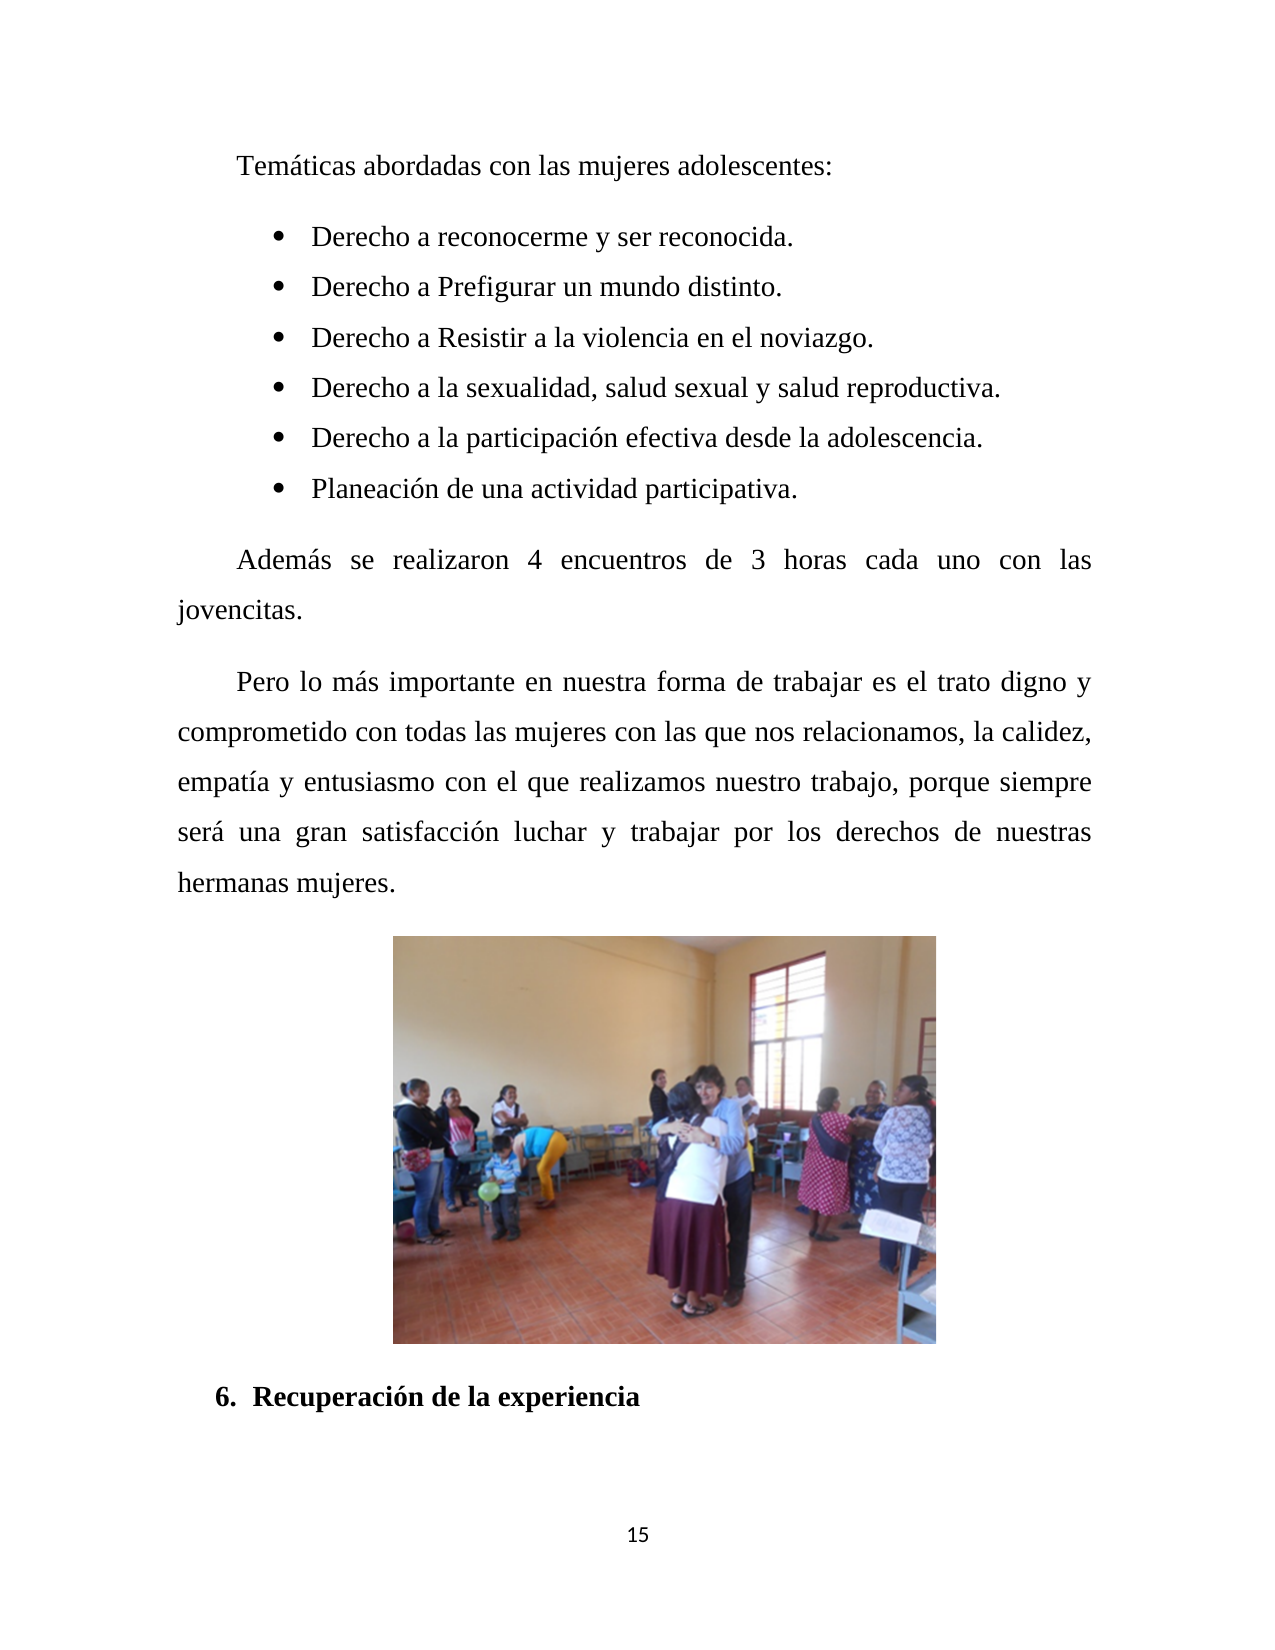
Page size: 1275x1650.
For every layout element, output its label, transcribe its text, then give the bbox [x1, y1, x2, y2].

list Derecho a Prefigurar un mundo distinto. [274, 269, 1093, 303]
list Planeación de una actividad participativa. [274, 471, 1093, 504]
list Derecho a la participación efectiva desde la adolescencia. [274, 421, 1093, 454]
list Recuperación de la experiencia [215, 1379, 1093, 1412]
list Derecho a Resistir a la violencia en el noviazgo. [274, 320, 1093, 353]
list Derecho a la sexualidad, salud sexual y salud reproductiva. [274, 370, 1093, 404]
text Temáticas abordadas con las mujeres adolescentes: [177, 148, 1093, 181]
text Además se realizaron 4 encuentros de 3 horas cada uno con las jovencitas. [177, 542, 1093, 626]
text Pero lo más importante en nuestra forma de trabajar es el trato digno y comprometido con todas las mujeres con las que nos relacionamos, la calidez, empatía y entusiasmo con el que realizamos nuestro trabajo, porque siempre será una gran satisfacción luchar y trabajar por los derechos de nuestras hermanas mujeres. [177, 664, 1093, 898]
list Derecho a reconocerme y ser reconocida. [274, 219, 1093, 252]
picture [393, 936, 937, 1344]
